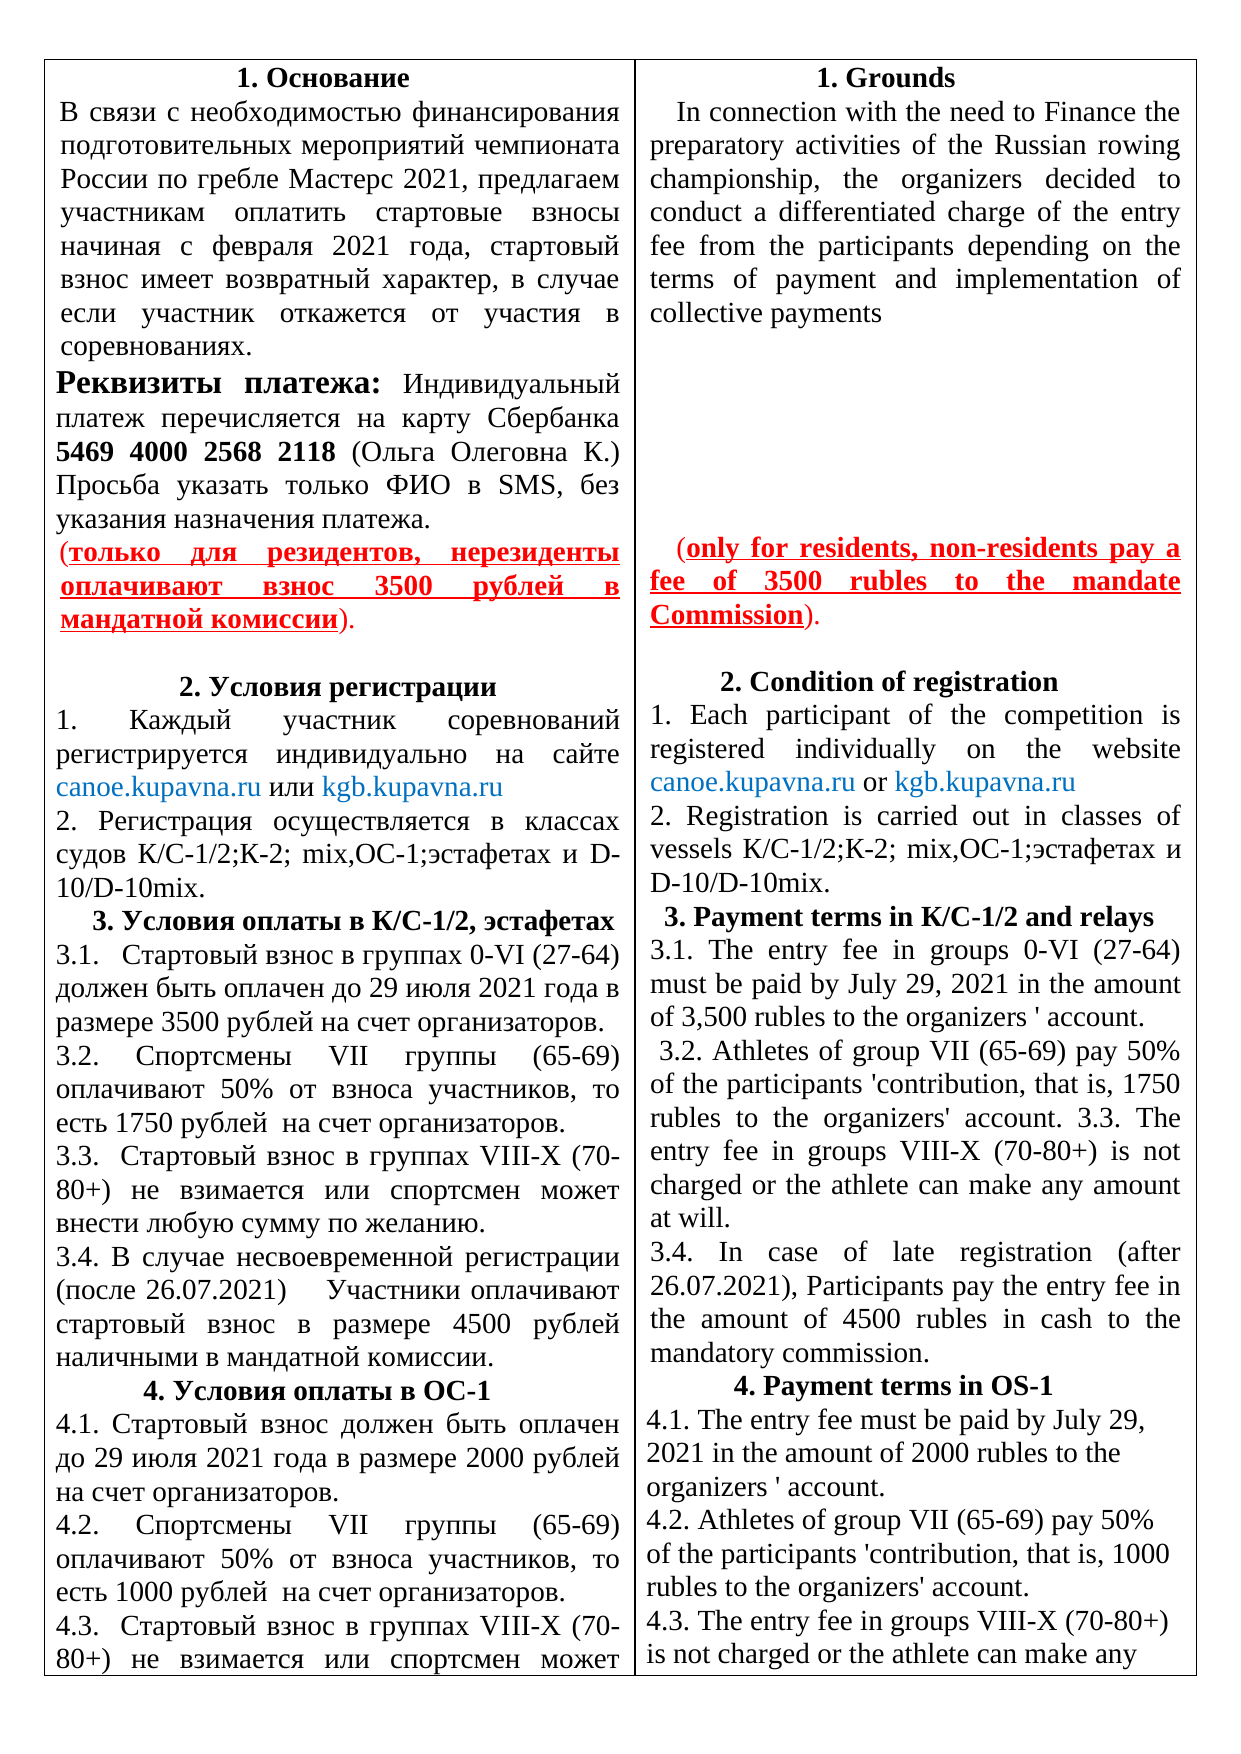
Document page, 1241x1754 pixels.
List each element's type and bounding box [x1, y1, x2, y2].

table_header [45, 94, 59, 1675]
table_header [636, 60, 1196, 1675]
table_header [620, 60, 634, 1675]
